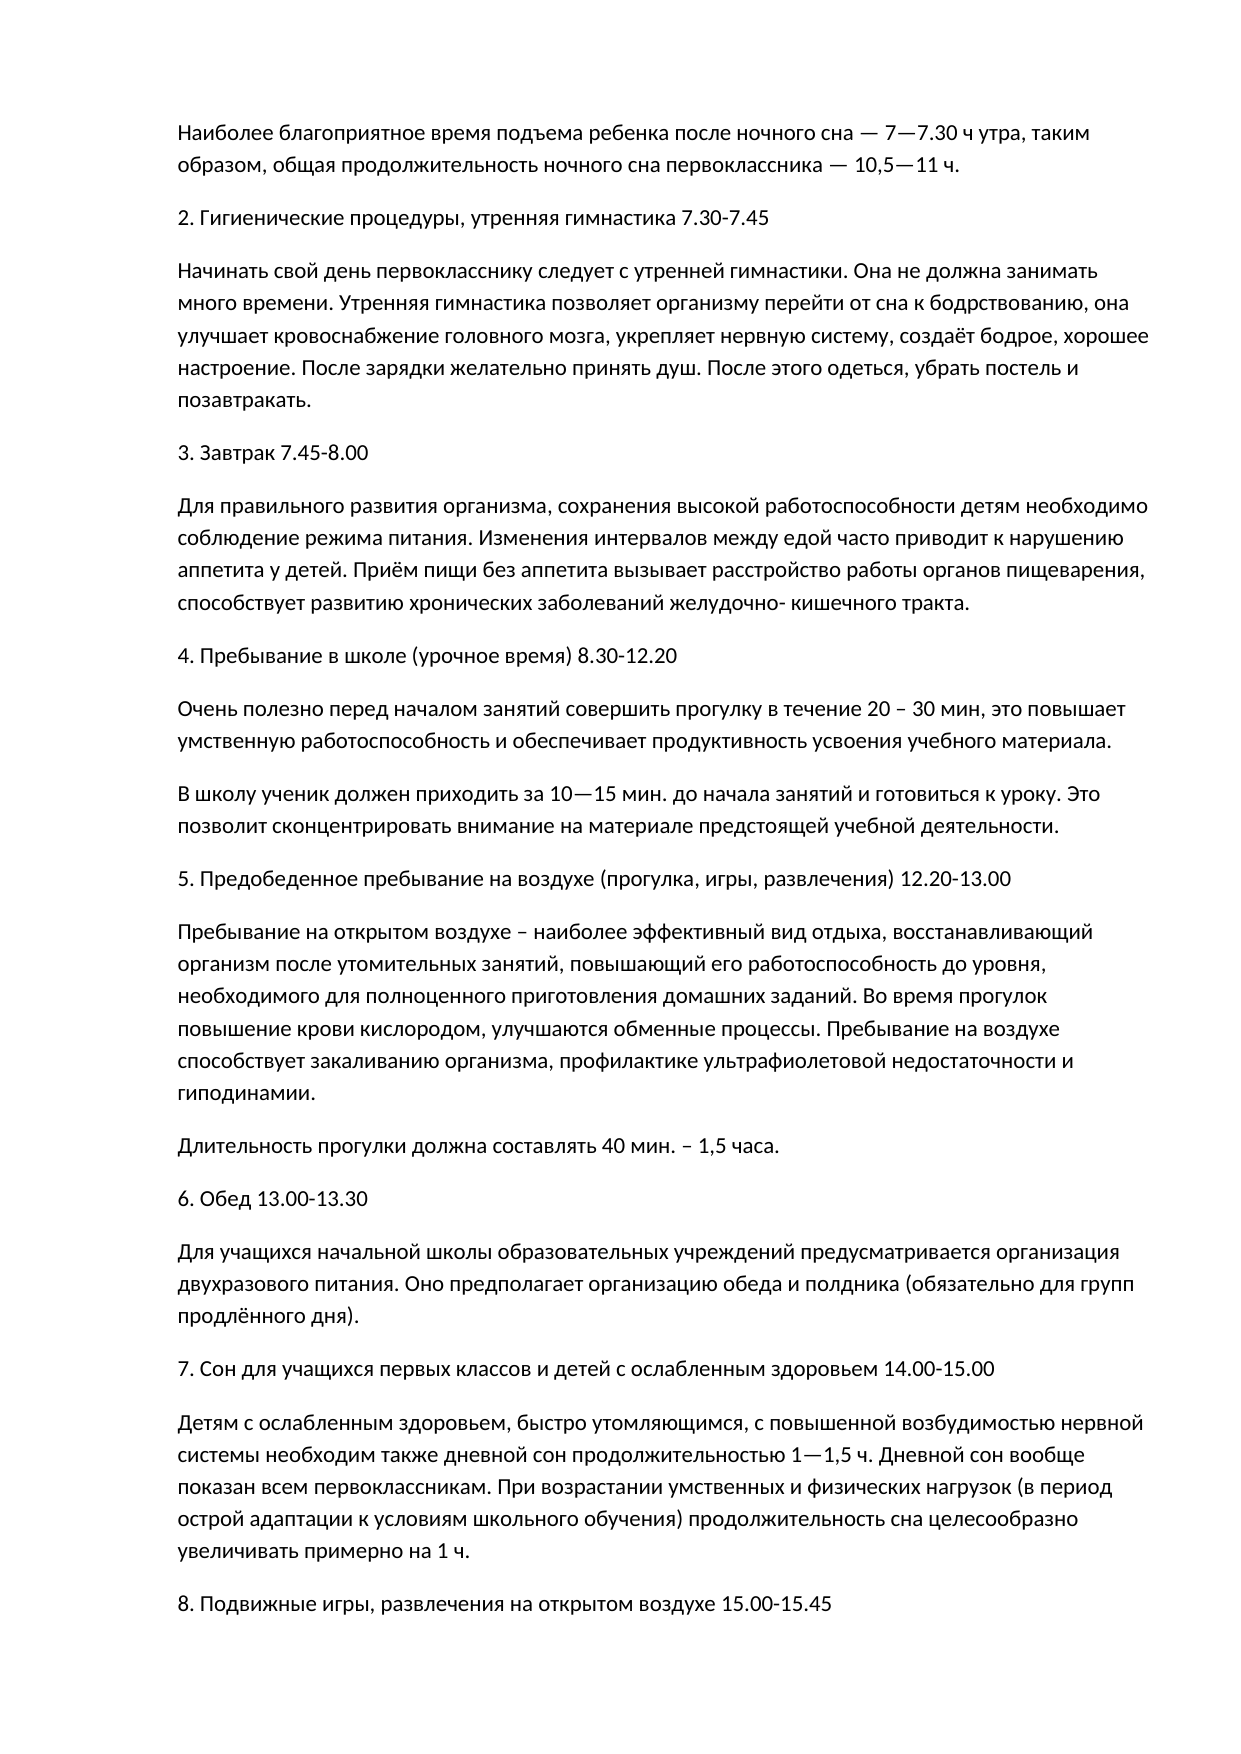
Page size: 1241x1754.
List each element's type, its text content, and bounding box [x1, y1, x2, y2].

text Детям с ослабленным здоровьем, быстро утомляющимся, с повышенной возбудимостью нервной системы необходим также дневной сон продолжительностью 1—1,5 ч. Дневной сон вообще показан всем первоклассникам. При возрастании умственных и физических нагрузок (в период острой адаптации к условиям школьного обучения) продолжительность сна целесообразно увеличивать примерно на 1 ч. [177, 1408, 1152, 1564]
text Очень полезно перед началом занятий совершить прогулку в течение 20 – 30 мин, это повышает умственную работоспособность и обеспечивает продуктивность усвоения учебного материала. [177, 694, 1152, 754]
text 4. Пребывание в школе (урочное время) 8.30-12.20 [177, 641, 1152, 669]
text Для учащихся начальной школы образовательных учреждений предусматривается организация двухразового питания. Оно предполагает организацию обеда и полдника (обязательно для групп продлённого дня). [177, 1237, 1152, 1329]
text Для правильного развития организма, сохранения высокой работоспособности детям необходимо соблюдение режима питания. Изменения интервалов между едой часто приводит к нарушению аппетита у детей. Приём пищи без аппетита вызывает расстройство работы органов пищеварения, способствует развитию хронических заболеваний желудочно- кишечного тракта. [177, 491, 1152, 616]
text Пребывание на открытом воздухе – наиболее эффективный вид отдыха, восстанавливающий организм после утомительных занятий, повышающий его работоспособность до уровня, необходимого для полноценного приготовления домашних заданий. Во время прогулок повышение крови кислородом, улучшаются обменные процессы. Пребывание на воздухе способствует закаливанию организма, профилактике ультрафиолетовой недостаточности и гиподинамии. [177, 917, 1152, 1106]
text 6. Обед 13.00-13.30 [177, 1184, 1152, 1212]
text Наиболее благоприятное время подъема ребенка после ночного сна — 7—7.30 ч утра, таким образом, общая продолжительность ночного сна первоклассника — 10,5—11 ч. [177, 118, 1152, 178]
text 8. Подвижные игры, развлечения на открытом воздухе 15.00-15.45 [177, 1589, 1152, 1617]
text Начинать свой день первокласснику следует с утренней гимнастики. Она не должна занимать много времени. Утренняя гимнастика позволяет организму перейти от сна к бодрствованию, она улучшает кровоснабжение головного мозга, укрепляет нервную систему, создаёт бодрое, хорошее настроение. После зарядки желательно принять душ. После этого одеться, убрать постель и позавтракать. [177, 256, 1152, 413]
text 5. Предобеденное пребывание на воздухе (прогулка, игры, развлечения) 12.20-13.00 [177, 864, 1152, 892]
text Длительность прогулки должна составлять 40 мин. – 1,5 часа. [177, 1131, 1152, 1159]
text 2. Гигиенические процедуры, утренняя гимнастика 7.30-7.45 [177, 203, 1152, 231]
text 3. Завтрак 7.45-8.00 [177, 438, 1152, 466]
text В школу ученик должен приходить за 10—15 мин. до начала занятий и готовиться к уроку. Это позволит сконцентрировать внимание на материале предстоящей учебной деятельности. [177, 779, 1152, 839]
text 7. Сон для учащихся первых классов и детей с ослабленным здоровьем 14.00-15.00 [177, 1354, 1152, 1383]
